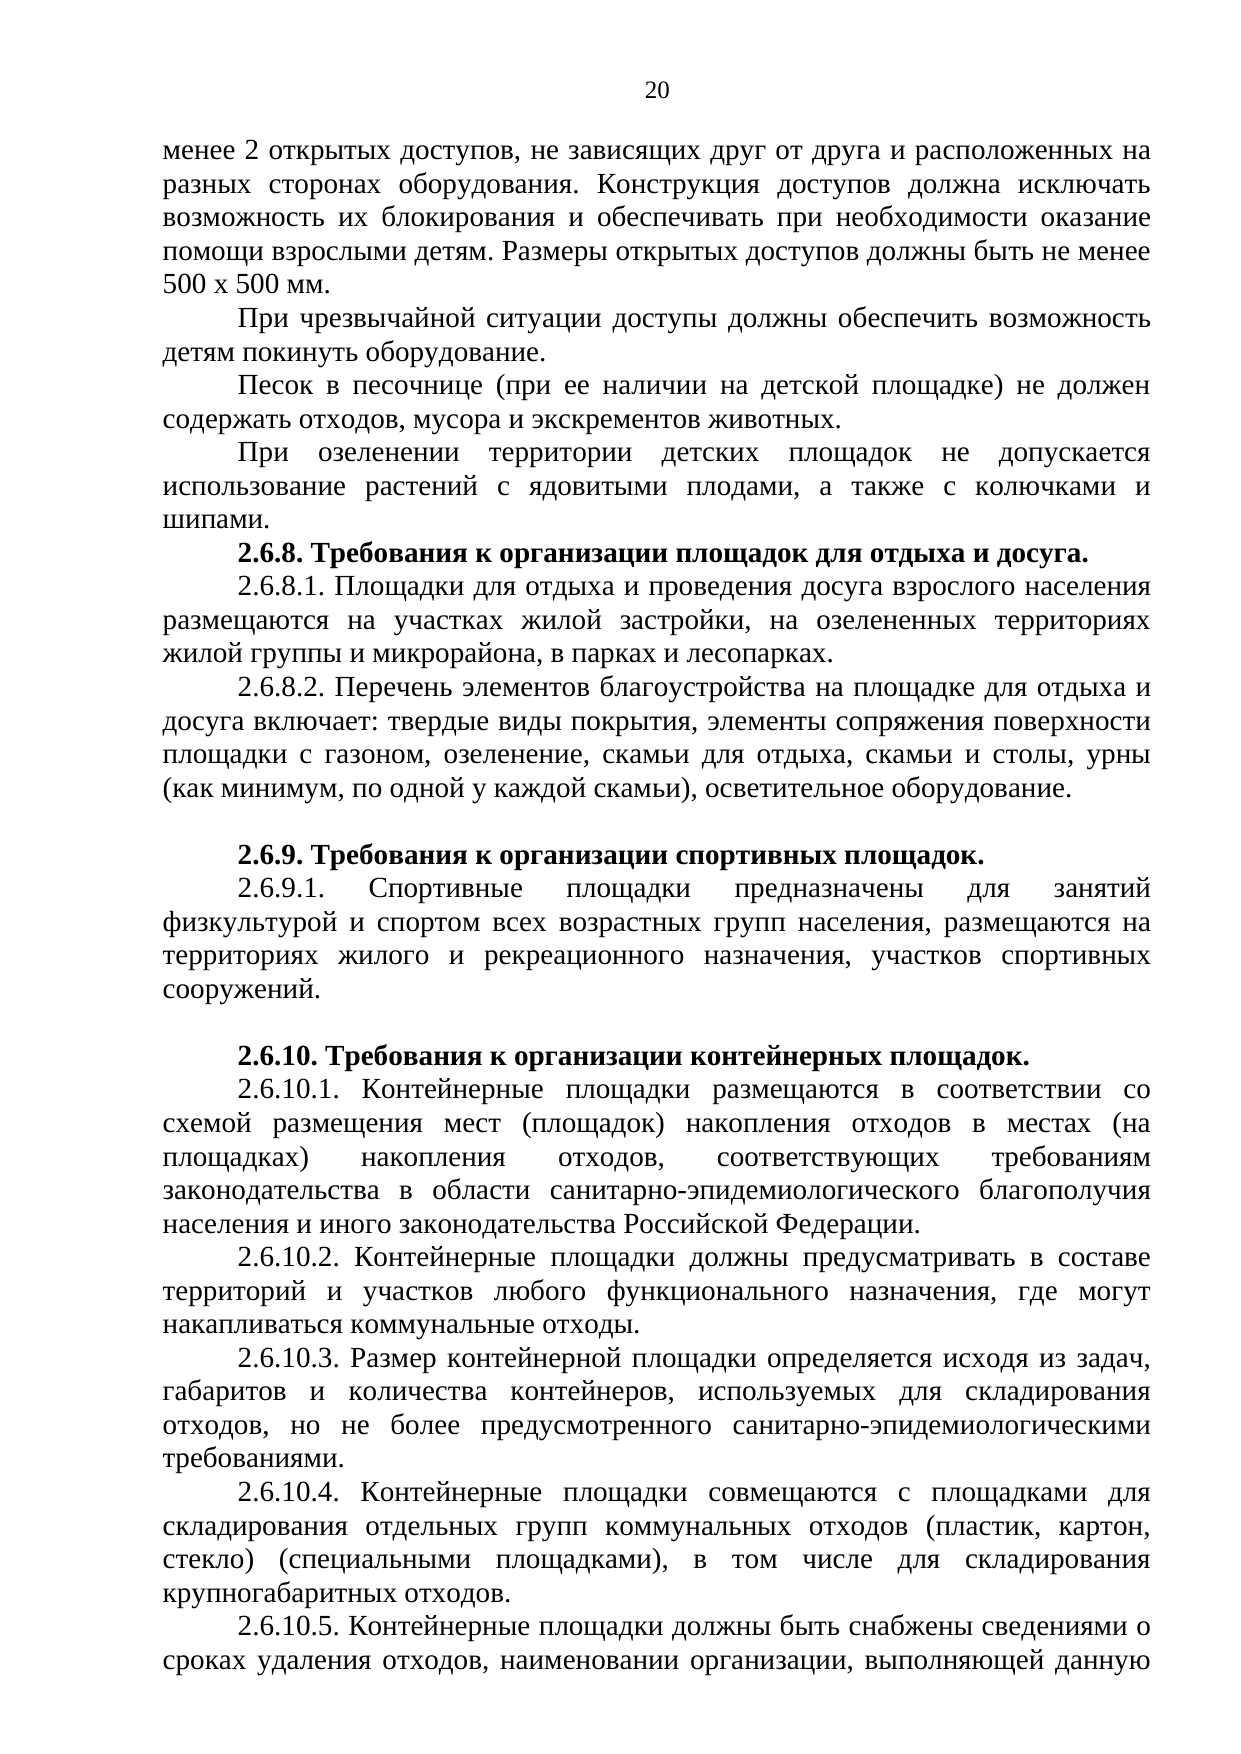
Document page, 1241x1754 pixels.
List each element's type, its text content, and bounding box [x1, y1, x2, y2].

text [162, 1608, 1152, 1675]
text 2.6.8.1. Площадки для отдыха и проведения досуга взрослого населения размещаются на участках жилой застройки, на озелененных территориях жилой группы и микрорайона, в парках и лесопарках. [162, 568, 1152, 669]
text 2.6.10.2. Контейнерные площадки должны предусматривать в составе территорий и участков любого функционального назначения, где могут накапливаться коммунальные отходы. [162, 1239, 1152, 1340]
text 2.6.10.3. Размер контейнерной площадки определяется исходя из задач, габаритов и количества контейнеров, используемых для складирования отходов, но не более предусмотренного санитарно-эпидемиологическими требованиями. [162, 1340, 1152, 1474]
text 2.6.9.1. Спортивные площадки предназначены для занятий физкультурой и спортом всех возрастных групп населения, размещаются на территориях жилого и рекреационного назначения, участков спортивных сооружений. [162, 870, 1152, 1004]
text 2.6.8.2. Перечень элементов благоустройства на площадке для отдыха и досуга включает: твердые виды покрытия, элементы сопряжения поверхности площадки с газоном, озеленение, скамьи для отдыха, скамьи и столы, урны (как минимум, по одной у каждой скамьи), осветительное оборудование. [162, 669, 1152, 803]
text 2.6.9. Требования к организации спортивных площадок. [162, 837, 1152, 870]
text 2.6.8. Требования к организации площадок для отдыха и досуга. [162, 535, 1152, 568]
text 2.6.10.1. Контейнерные площадки размещаются в соответствии со схемой размещения мест (площадок) накопления отходов в местах (на площадках) накопления отходов, соответствующих требованиям законодательства в области санитарно-эпидемиологического благополучия населения и иного законодательства Российской Федерации. [162, 1072, 1152, 1239]
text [162, 132, 1152, 300]
text При чрезвычайной ситуации доступы должны обеспечить возможность детям покинуть оборудование. [162, 300, 1152, 367]
text Песок в песочнице (при ее наличии на детской площадке) не должен содержать отходов, мусора и экскрементов животных. [162, 367, 1152, 434]
text 2.6.10.4. Контейнерные площадки совмещаются с площадками для складирования отдельных групп коммунальных отходов (пластик, картон, стекло) (специальными площадками), в том числе для складирования крупногабаритных отходов. [162, 1474, 1152, 1608]
text При озеленении территории детских площадок не допускается использование растений с ядовитыми плодами, а также с колючками и шипами. [162, 434, 1152, 535]
text 2.6.10. Требования к организации контейнерных площадок. [162, 1038, 1152, 1072]
